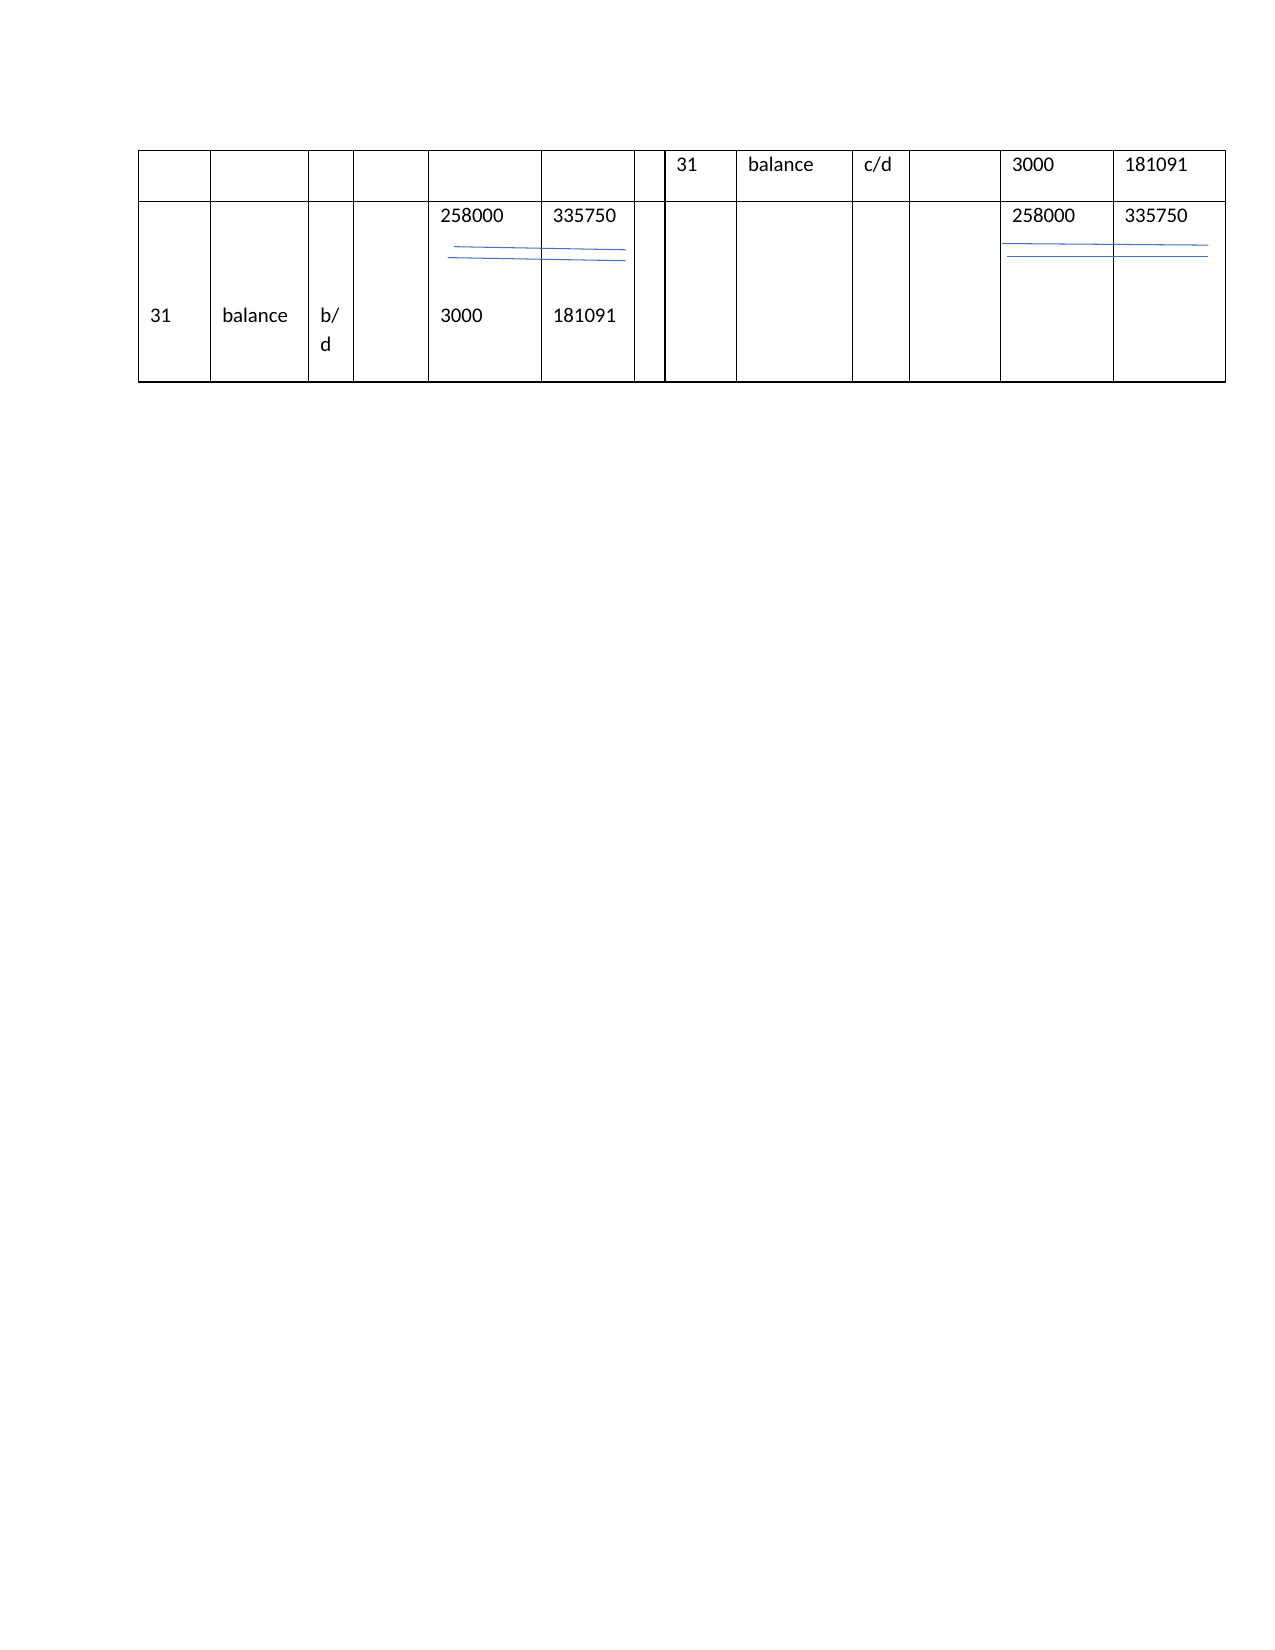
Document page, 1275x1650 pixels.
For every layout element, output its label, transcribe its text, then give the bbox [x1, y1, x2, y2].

table_cell [635, 151, 664, 201]
table_cell [354, 202, 428, 381]
table_cell [635, 202, 664, 381]
table_cell b/d [309, 202, 353, 381]
table_cell [910, 202, 1000, 381]
table_cell [429, 151, 541, 201]
table_cell [910, 151, 1000, 201]
table_cell balance [211, 202, 308, 381]
table_cell [354, 151, 428, 201]
table_cell 3000 [1001, 151, 1113, 201]
table_cell [542, 151, 634, 201]
table_cell 258000 [1001, 202, 1113, 381]
table_cell 258000 3000 [429, 202, 541, 381]
table_cell 335750 [1114, 202, 1225, 381]
table_cell [853, 202, 909, 381]
table_cell balance [737, 151, 852, 201]
table_cell 31 [666, 151, 736, 201]
table_cell [139, 151, 210, 201]
table_cell [309, 151, 353, 201]
table_cell [737, 202, 852, 381]
table_cell 31 [139, 202, 210, 381]
table_cell c/d [853, 151, 909, 201]
table_cell [666, 202, 736, 381]
table_cell 181091 [1114, 151, 1225, 201]
table_cell [211, 151, 308, 201]
table_cell 335750 181091 [542, 202, 634, 381]
